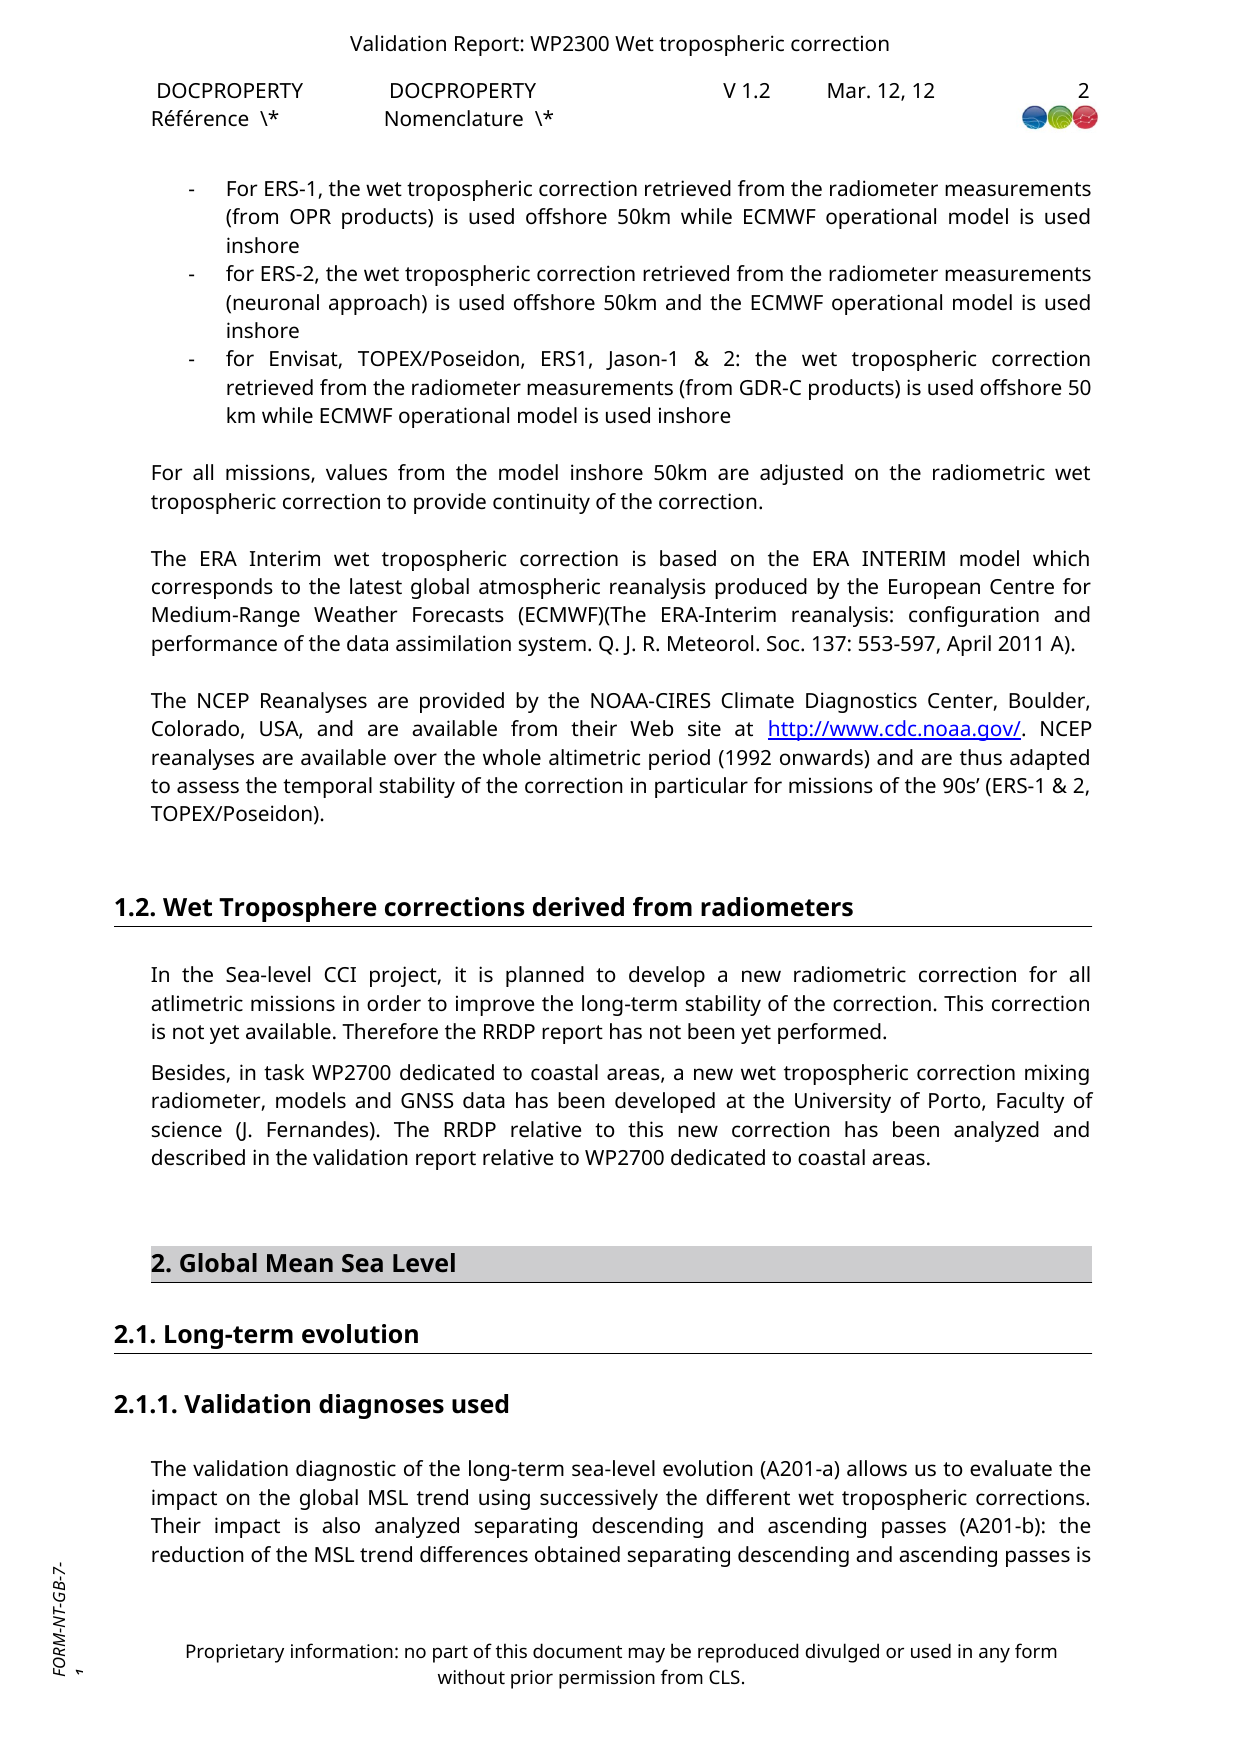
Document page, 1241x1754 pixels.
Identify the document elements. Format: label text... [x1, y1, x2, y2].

text In the Sea-level CCI project, it is planned to develop a new radiometric correction for all atlimetric missions in order to improve the long-term stability of the correction. This correction is not yet available. Therefore the RRDP report has not been yet performed. [151, 960, 1092, 1046]
text For all missions, values from the model inshore 50km are adjusted on the radiometric wet tropospheric correction to provide continuity of the correction. [151, 458, 1092, 515]
subtitle Long-term evolution [113, 1317, 1092, 1354]
list For ERS-1, the wet tropospheric correction retrieved from the radiometer measurements (from OPR products) is used offshore 50km while ECMWF operational model is used inshore [188, 174, 1092, 259]
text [151, 1454, 1092, 1568]
picture [1016, 101, 1101, 133]
text Besides, in task WP2700 dedicated to coastal areas, a new wet tropospheric correction mixing radiometer, models and GNSS data has been developed at the University of Porto, Faculty of science (J. Fernandes). The RRDP relative to this new correction has been analyzed and described in the validation report relative to WP2700 dedicated to coastal areas. [151, 1058, 1092, 1172]
list for Envisat, TOPEX/Poseidon, ERS1, Jason-1 & 2: the wet tropospheric correction retrieved from the radiometer measurements (from GDR-C products) is used offshore 50 km while ECMWF operational model is used inshore [188, 344, 1092, 430]
list for ERS-2, the wet tropospheric correction retrieved from the radiometer measurements (neuronal approach) is used offshore 50km and the ECMWF operational model is used inshore [188, 259, 1092, 344]
subtitle Validation diagnoses used [113, 1387, 1092, 1421]
text The ERA Interim wet tropospheric correction is based on the ERA INTERIM model which corresponds to the latest global atmospheric reanalysis produced by the European Centre for Medium-Range Weather Forecasts (ECMWF)(The ERA-Interim reanalysis: configuration and performance of the data assimilation system. Q. J. R. Meteorol. Soc. 137: 553-597, April 2011 A). [151, 544, 1092, 657]
text The NCEP Reanalyses are provided by the NOAA-CIRES Climate Diagnostics Center, Boulder, Colorado, USA, and are available from their Web site at http://www.cdc.noaa.gov/. NCEP reanalyses are available over the whole altimetric period (1992 onwards) and are thus adapted to assess the temporal stability of the correction in particular for missions of the 90s’ (ERS-1 & 2, TOPEX/Poseidon). [151, 686, 1092, 828]
subtitle Global Mean Sea Level [151, 1246, 1092, 1282]
subtitle Wet Troposphere corrections derived from radiometers [113, 890, 1092, 927]
